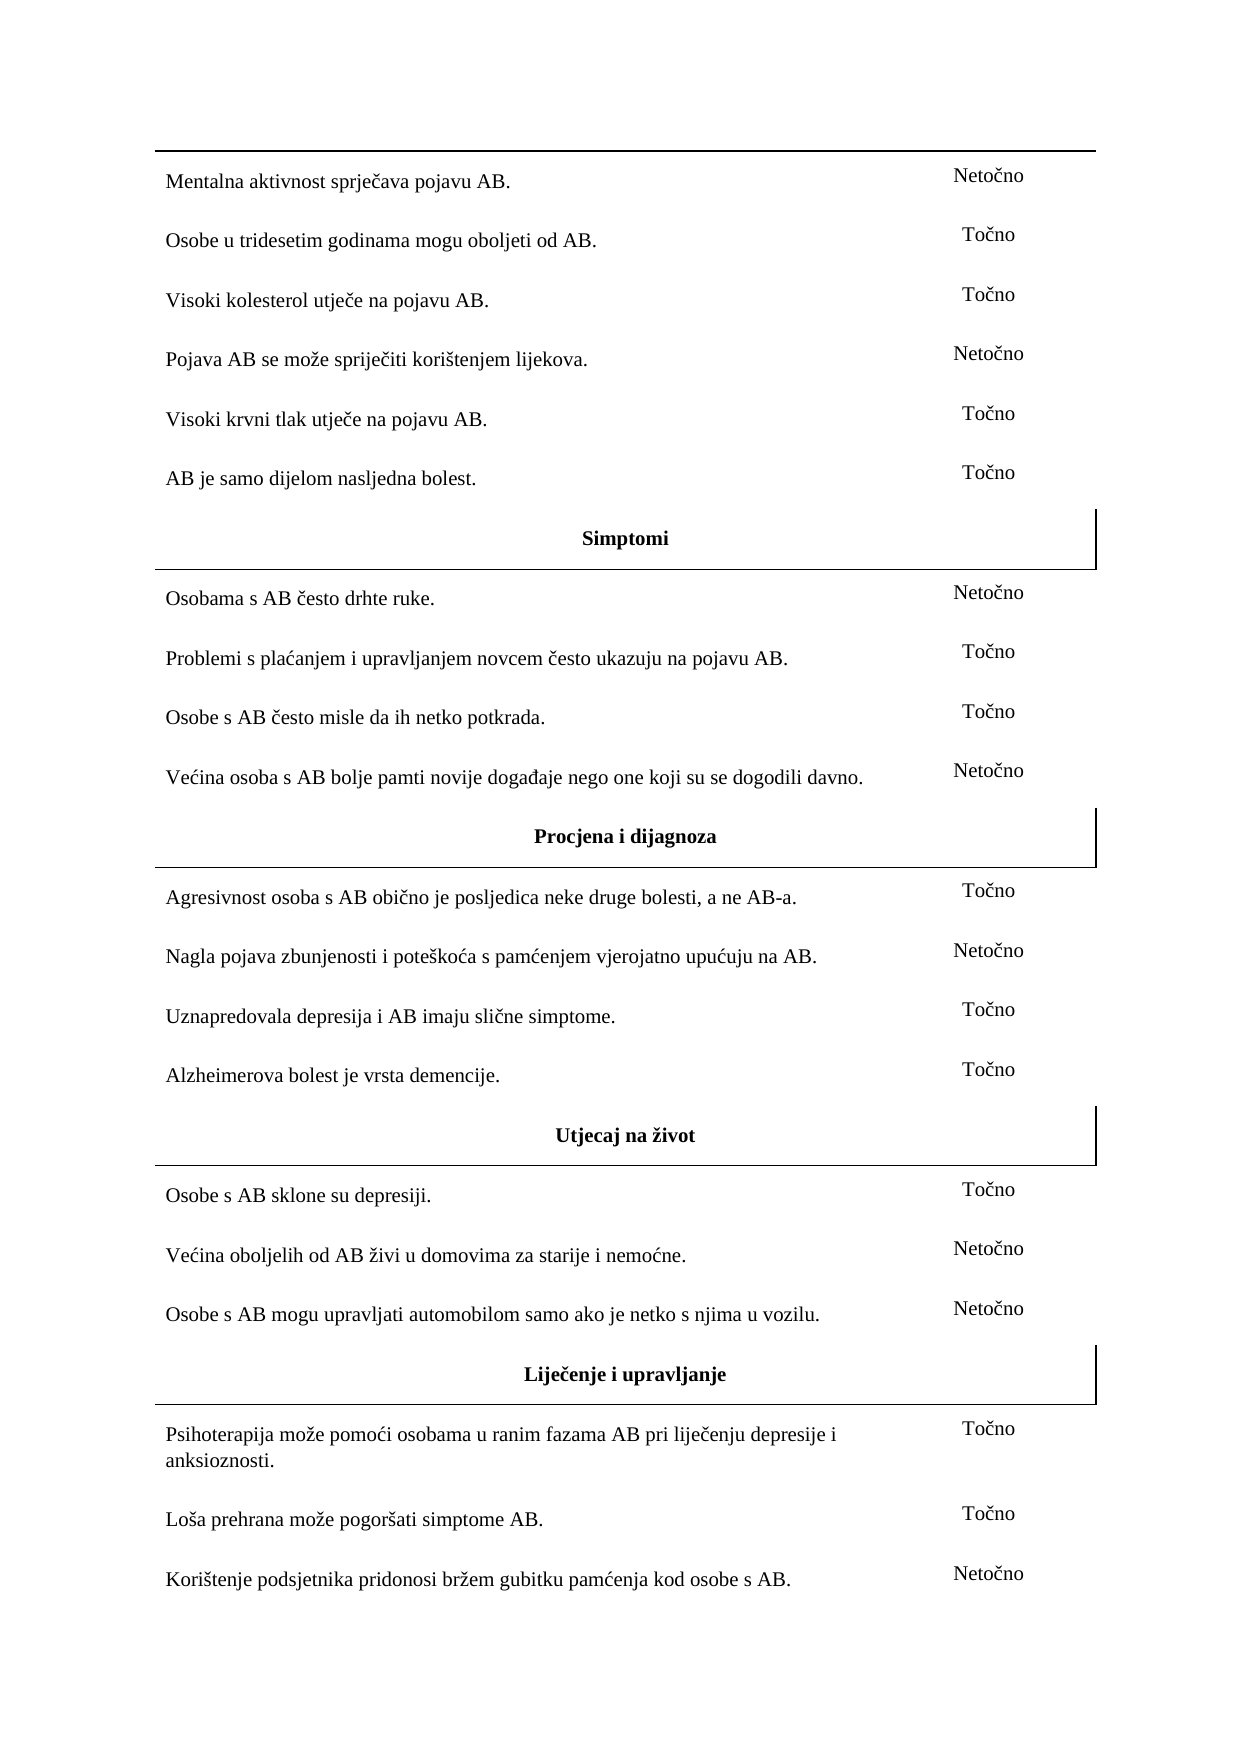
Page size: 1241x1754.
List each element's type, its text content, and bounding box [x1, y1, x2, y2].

table_cell Točno [881, 987, 1096, 1046]
table_cell Osobe s AB sklone su depresiji. [155, 1166, 881, 1226]
table_cell Simptomi [155, 509, 1095, 568]
table_cell Netočno [881, 1550, 1096, 1601]
table_cell Mentalna aktivnost sprječava pojavu AB. [155, 152, 881, 212]
table_cell Osobe u tridesetim godinama mogu oboljeti od AB. [155, 212, 881, 271]
table_cell Većina oboljelih od AB živi u domovima za starije i nemoćne. [155, 1226, 881, 1285]
table_cell Psihoterapija može pomoći osobama u ranim fazama AB pri liječenju depresije i anksioznosti. [155, 1405, 881, 1491]
table_cell Liječenje i upravljanje [155, 1345, 1095, 1404]
table_cell Alzheimerova bolest je vrsta demencije. [155, 1046, 881, 1106]
table_cell Točno [881, 1405, 1096, 1491]
table_cell Netočno [881, 1226, 1096, 1285]
table_cell Agresivnost osoba s AB obično je posljedica neke druge bolesti, a ne AB-a. [155, 868, 881, 927]
table_cell Netočno [881, 1285, 1096, 1345]
table_cell AB je samo dijelom nasljedna bolest. [155, 450, 881, 509]
table_cell Točno [881, 450, 1096, 509]
table_cell Netočno [881, 331, 1096, 390]
table_cell Točno [881, 212, 1096, 271]
table_cell Problemi s plaćanjem i upravljanjem novcem često ukazuju na pojavu AB. [155, 629, 881, 688]
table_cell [155, 1550, 881, 1601]
table_cell Točno [881, 689, 1096, 748]
table_cell Procjena i dijagnoza [155, 808, 1095, 867]
table_cell Točno [881, 271, 1096, 331]
table_cell Osobama s AB često drhte ruke. [155, 570, 881, 629]
table_cell Loša prehrana može pogoršati simptome AB. [155, 1491, 881, 1550]
table_cell Točno [881, 390, 1096, 449]
table_cell Netočno [881, 570, 1096, 629]
table_cell Točno [881, 629, 1096, 688]
table_cell Točno [881, 1491, 1096, 1550]
table_cell Pojava AB se može spriječiti korištenjem lijekova. [155, 331, 881, 390]
table_cell Visoki krvni tlak utječe na pojavu AB. [155, 390, 881, 449]
table_cell Nagla pojava zbunjenosti i poteškoća s pamćenjem vjerojatno upućuju na AB. [155, 928, 881, 987]
table_cell Visoki kolesterol utječe na pojavu AB. [155, 271, 881, 331]
table_cell Uznapredovala depresija i AB imaju slične simptome. [155, 987, 881, 1046]
table_cell Netočno [881, 928, 1096, 987]
table_cell Utjecaj na život [155, 1106, 1095, 1165]
table_cell Osobe s AB često misle da ih netko potkrada. [155, 689, 881, 748]
table_cell Netočno [881, 152, 1096, 212]
table_cell Osobe s AB mogu upravljati automobilom samo ako je netko s njima u vozilu. [155, 1285, 881, 1345]
table_cell Točno [881, 1166, 1096, 1226]
table_cell Točno [881, 868, 1096, 927]
table_cell Točno [881, 1046, 1096, 1106]
table_cell Netočno [881, 748, 1096, 807]
table_cell Većina osoba s AB bolje pamti novije događaje nego one koji su se dogodili davno. [155, 748, 881, 807]
